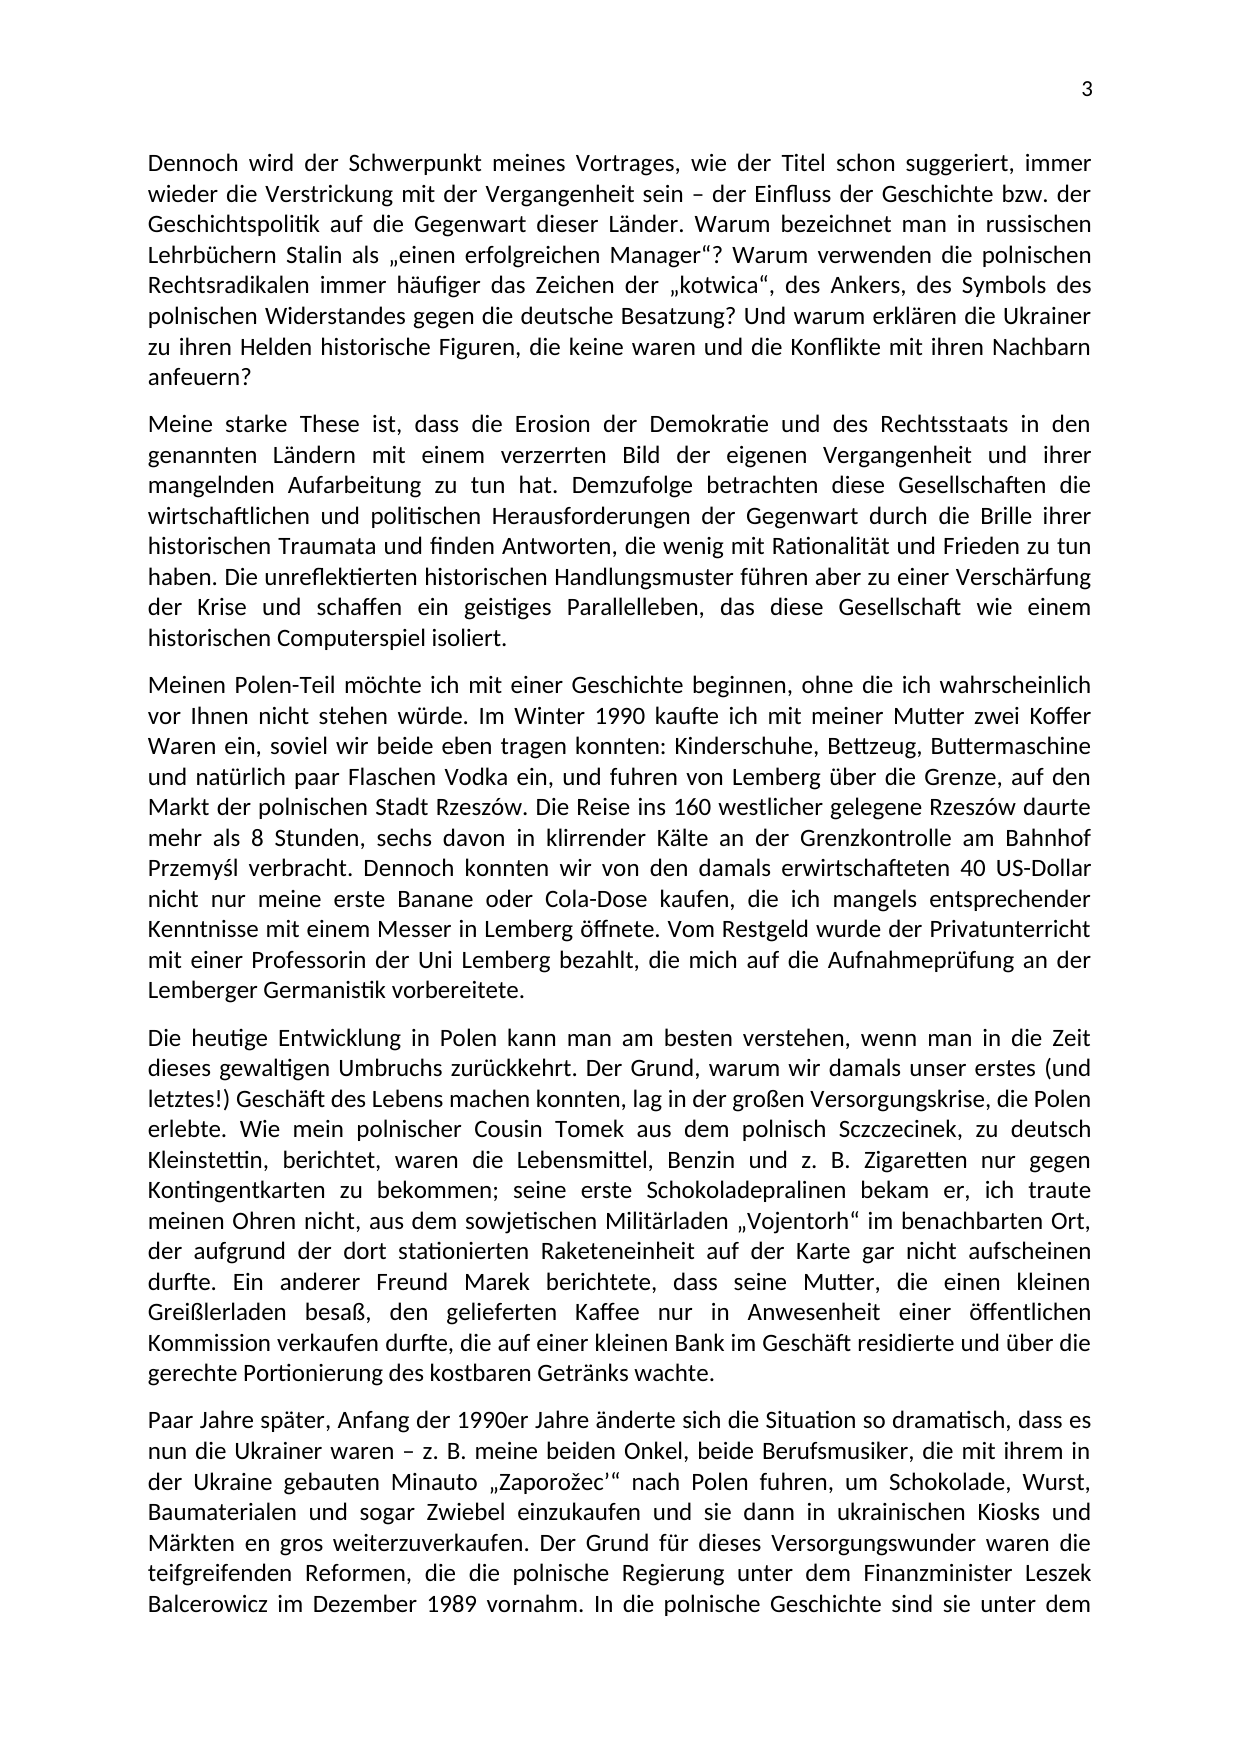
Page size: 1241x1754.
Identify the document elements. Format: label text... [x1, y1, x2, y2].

text Meine starke These ist, dass die Erosion der Demokratie und des Rechtsstaats in den genannten Ländern mit einem verzerrten Bild der eigenen Vergangenheit und ihrer mangelnden Aufarbeitung zu tun hat. Demzufolge betrachten diese Gesellschaften die wirtschaftlichen und politischen Herausforderungen der Gegenwart durch die Brille ihrer historischen Traumata und finden Antworten, die wenig mit Rationalität und Frieden zu tun haben. Die unreflektierten historischen Handlungsmuster führen aber zu einer Verschärfung der Krise und schaffen ein geistiges Parallelleben, das diese Gesellschaft wie einem historischen Computerspiel isoliert. [148, 408, 1093, 653]
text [148, 1404, 1093, 1618]
text Dennoch wird der Schwerpunkt meines Vortrages, wie der Titel schon suggeriert, immer wieder die Verstrickung mit der Vergangenheit sein – der Einfluss der Geschichte bzw. der Geschichtspolitik auf die Gegenwart dieser Länder. Warum bezeichnet man in russischen Lehrbüchern Stalin als „einen erfolgreichen Manager“? Warum verwenden die polnischen Rechtsradikalen immer häufiger das Zeichen der „kotwica“, des Ankers, des Symbols des polnischen Widerstandes gegen die deutsche Besatzung? Und warum erklären die Ukrainer zu ihren Helden historische Figuren, die keine waren und die Konflikte mit ihren Nachbarn anfeuern? [148, 148, 1093, 392]
text Meinen Polen-Teil möchte ich mit einer Geschichte beginnen, ohne die ich wahrscheinlich vor Ihnen nicht stehen würde. Im Winter 1990 kaufte ich mit meiner Mutter zwei Koffer Waren ein, soviel wir beide eben tragen konnten: Kinderschuhe, Bettzeug, Buttermaschine und natürlich paar Flaschen Vodka ein, und fuhren von Lemberg über die Grenze, auf den Markt der polnischen Stadt Rzeszów. Die Reise ins 160 westlicher gelegene Rzeszów daurte mehr als 8 Stunden, sechs davon in klirrender Kälte an der Grenzkontrolle am Bahnhof Przemyśl verbracht. Dennoch konnten wir von den damals erwirtschafteten 40 US-Dollar nicht nur meine erste Banane oder Cola-Dose kaufen, die ich mangels entsprechender Kenntnisse mit einem Messer in Lemberg öffnete. Vom Restgeld wurde der Privatunterricht mit einer Professorin der Uni Lemberg bezahlt, die mich auf die Aufnahmeprüfung an der Lemberger Germanistik vorbereitete. [148, 669, 1093, 1005]
text Die heutige Entwicklung in Polen kann man am besten verstehen, wenn man in die Zeit dieses gewaltigen Umbruchs zurückkehrt. Der Grund, warum wir damals unser erstes (und letztes!) Geschäft des Lebens machen konnten, lag in der großen Versorgungskrise, die Polen erlebte. Wie mein polnischer Cousin Tomek aus dem polnisch Sczczecinek, zu deutsch Kleinstettin, berichtet, waren die Lebensmittel, Benzin und z. B. Zigaretten nur gegen Kontingentkarten zu bekommen; seine erste Schokoladepralinen bekam er, ich traute meinen Ohren nicht, aus dem sowjetischen Militärladen „Vojentorh“ im benachbarten Ort, der aufgrund der dort stationierten Raketeneinheit auf der Karte gar nicht aufscheinen durfte. Ein anderer Freund Marek berichtete, dass seine Mutter, die einen kleinen Greißlerladen besaß, den gelieferten Kaffee nur in Anwesenheit einer öffentlichen Kommission verkaufen durfte, die auf einer kleinen Bank im Geschäft residierte und über die gerechte Portionierung des kostbaren Getränks wachte. [148, 1022, 1093, 1388]
